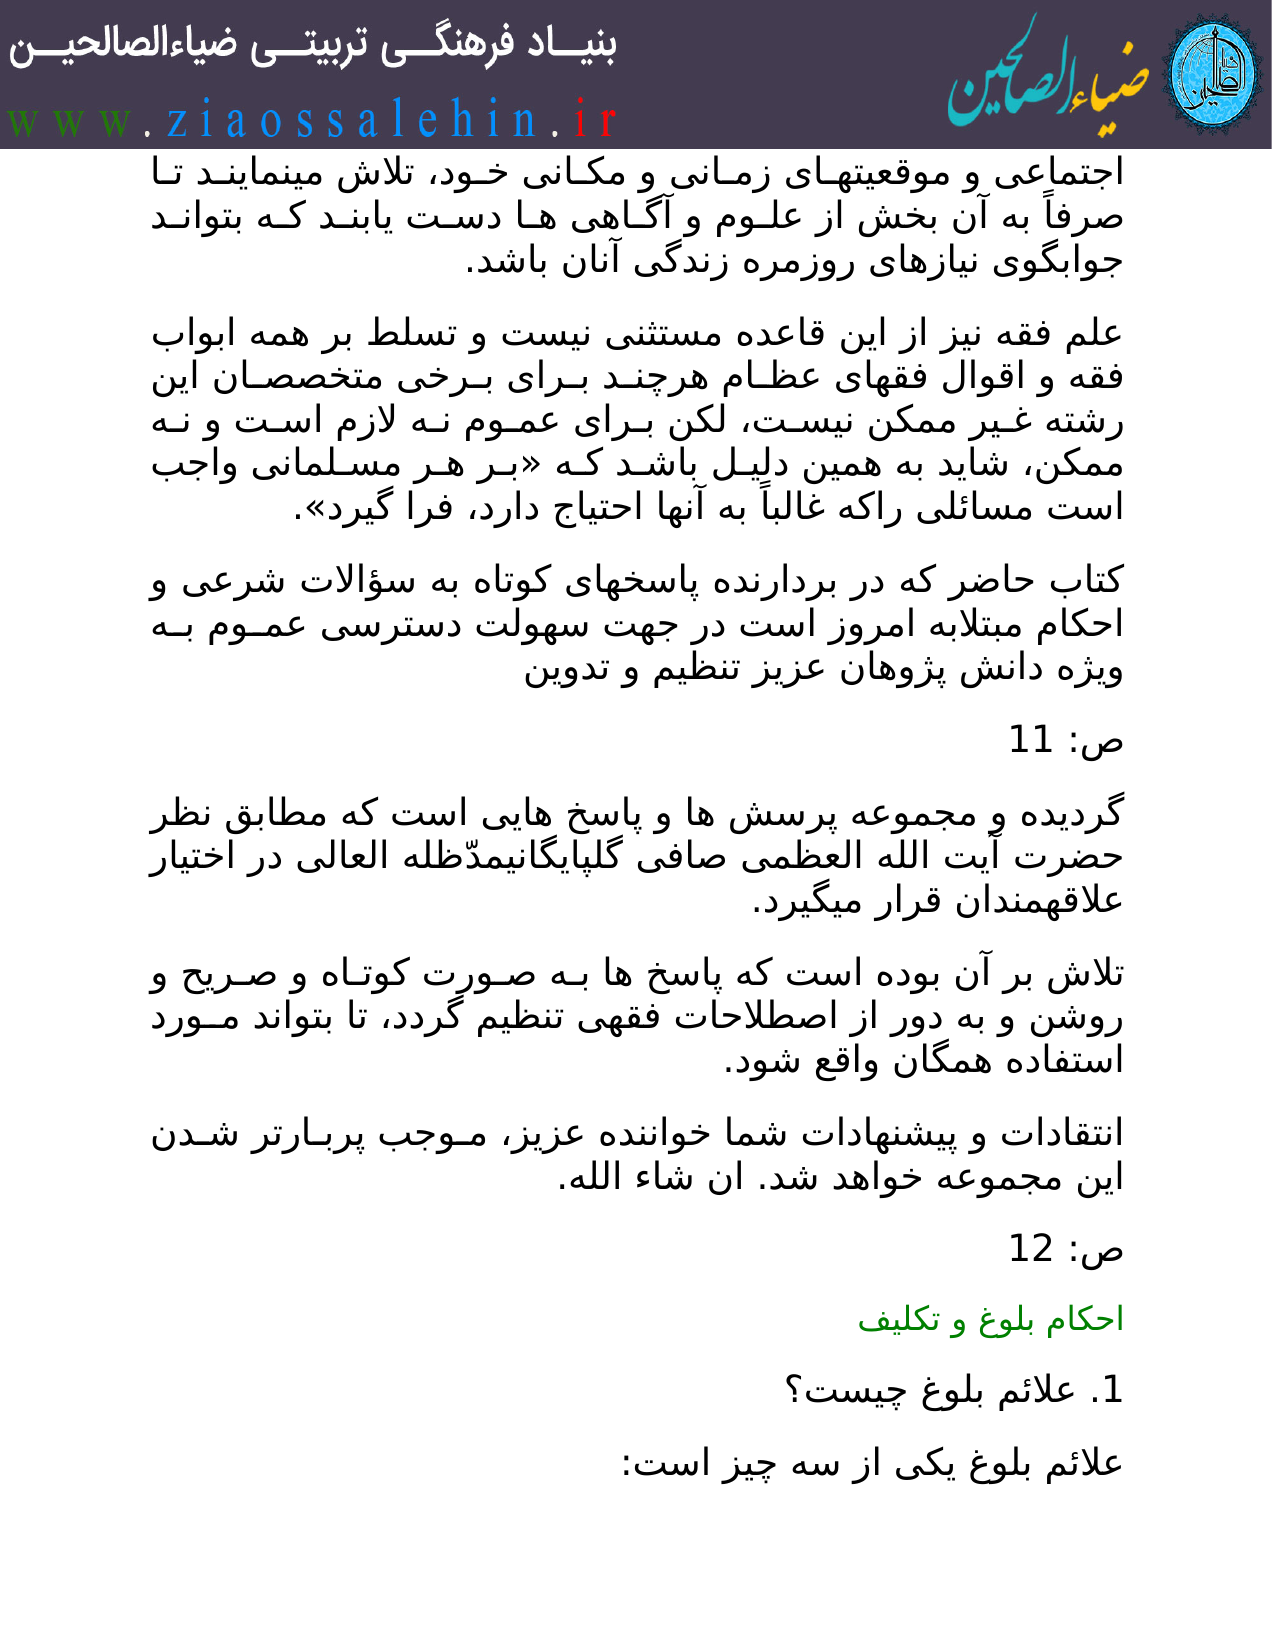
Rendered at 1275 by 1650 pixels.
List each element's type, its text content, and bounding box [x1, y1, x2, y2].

text علم فقه نیز از این قاعده مستثنی نیست و تسلط بر همه ابواب فقه و اقوال فقهای عظام هرچند برای برخی متخصصان این رشته غیر ممکن نیست، لکن برای عموم نه لازم است و نه ممکن، شاید به همین دلیل باشد که «بر هر مسلمانی واجب است مسائلی راکه غالباً به آنها احتیاج دارد، فرا گیرد». [150, 310, 1125, 528]
text کتاب حاضر که در بردارنده پاسخهای کوتاه به سؤالات شرعی و احکام مبتلابه امروز است در جهت سهولت دسترسی عموم به ویژه دانش پژوهان عزیز تنظیم و تدوین [150, 557, 1125, 688]
text انتقادات و پیشنهادات شما خواننده عزیز، موجب پربارتر شدن این مجموعه خواهد شد. ان شاء الله. [150, 1111, 1125, 1198]
text گردیده و مجموعه پرسش ها و پاسخ هایی است که مطابق نظر حضرت آیت الله العظمی صافی گلپایگانیمدّظله العالی در اختیار علاقهمندان قرار میگیرد. [150, 790, 1125, 921]
text ص: 11 [150, 718, 1125, 761]
subtitle احکام بلوغ و تکلیف [150, 1300, 1125, 1339]
text 1. علائم بلوغ چیست؟ [150, 1368, 1125, 1412]
text تلاش بر آن بوده است که پاسخ ها به صورت کوتاه و صریح و روشن و به دور از اصطلاحات فقهی تنظیم گردد، تا بتواند مورد استفاده همگان واقع شود. [150, 951, 1125, 1081]
text ص: 12 [150, 1227, 1125, 1271]
text علائم بلوغ یکی از سه چیز است: [150, 1441, 1125, 1484]
picture [0, 0, 1272, 149]
